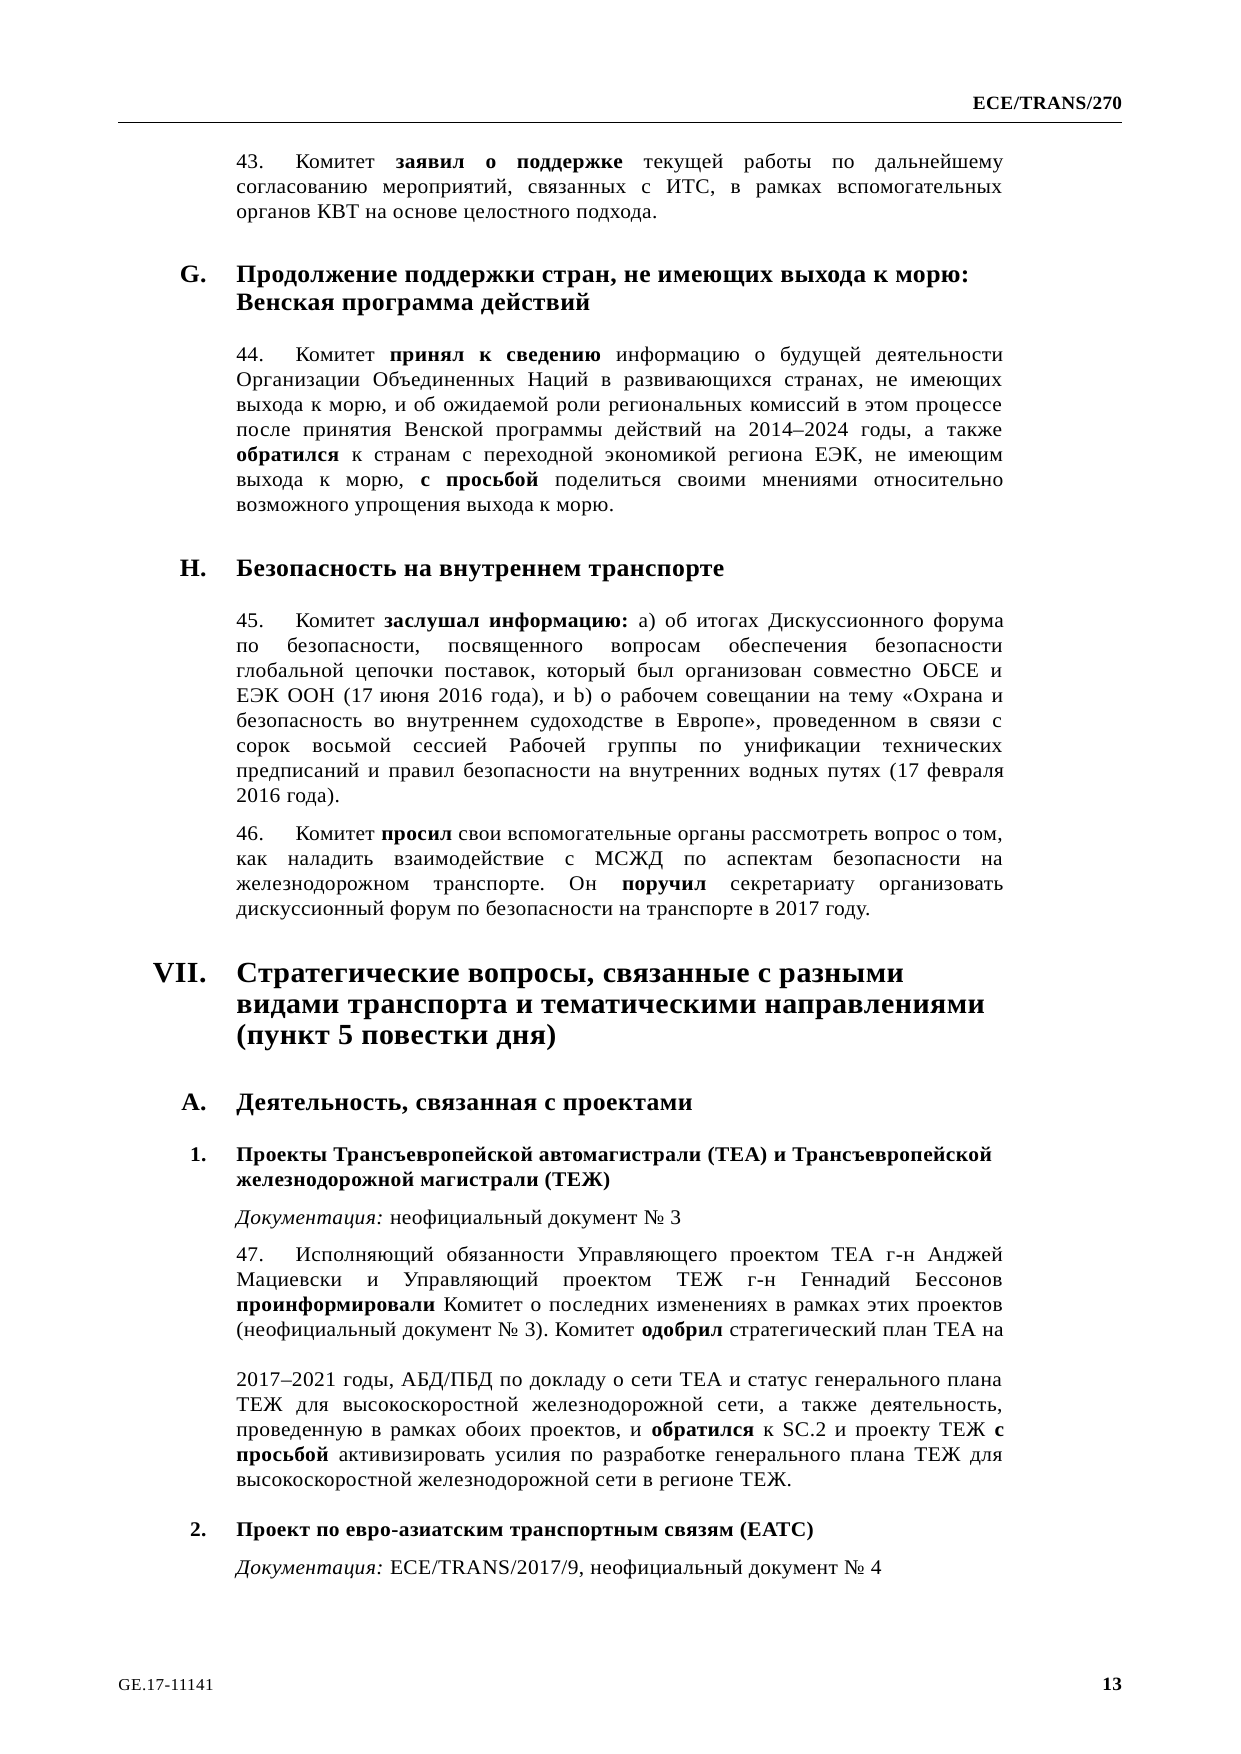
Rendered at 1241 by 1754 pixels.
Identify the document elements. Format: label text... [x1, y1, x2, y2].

text G. Продолжение поддержки стран, не имеющих выхода к морю: Венская программа действий [118, 260, 1004, 316]
text H. Безопасность на внутреннем транспорте [118, 554, 1004, 582]
text 2. Проект по евро-азиатским транспортным связям (ЕАТС) [118, 1516, 1004, 1541]
text Документация: неофициальный документ № 3 [236, 1204, 1004, 1229]
text 44. Комитет принял к сведению информацию о будущей деятельности Организации Объединенных Наций в развивающихся странах, не имеющих выхода к морю, и об ожидаемой роли региональных комиссий в этом процессе после принятия Венской программы действий на 2014–2024 годы, а также обратился к странам с переходной экономикой региона ЕЭК, не имеющим выхода к морю, с просьбой поделиться своими мнениями относительно возможного упрощения выхода к морю. [236, 341, 1004, 516]
text 45. Комитет заслушал информацию: a) об итогах Дискуссионного форума по безопасности, посвященного вопросам обеспечения безопасности глобальной цепочки поставок, который был организован совместно ОБСЕ и ЕЭК ООН (17 июня 2016 года), и b) о рабочем совещании на тему «Охрана и безопасность во внутреннем судоходстве в Европе», проведенном в связи с сорок восьмой сессией Рабочей группы по унификации технических предписаний и правил безопасности на внутренних водных путях (17 февраля 2016 года). [236, 607, 1004, 807]
text 1. Проекты Трансъевропейской автомагистрали (ТЕА) и Трансъевропейской железнодорожной магистрали (ТЕЖ) [118, 1141, 1004, 1191]
text 46. Комитет просил свои вспомогательные органы рассмотреть вопрос о том, как наладить взаимодействие с МСЖД по аспектам безопасности на железнодорожном транспорте. Он поручил секретариату организовать дискуссионный форум по безопасности на транспорте в 2017 году. [236, 819, 1004, 919]
text A. Деятельность, связанная с проектами [118, 1088, 1004, 1116]
text VII. Стратегические вопросы, связанные с разными видами транспорта и тематическими направлениями (пункт 5 повестки дня) [118, 957, 1004, 1051]
text 47. Исполняющий обязанности Управляющего проектом ТЕА г-н Анджей Мациевски и Управляющий проектом ТЕЖ г-н Геннадий Бессонов проинформировали Комитет о последних изменениях в рамках этих проектов (неофициальный документ № 3). Комитет одобрил стратегический план ТЕА на 2017–2021 годы, АБД/ПБД по докладу о сети ТЕА и статус генерального плана ТЕЖ для высокоскоростной железнодорожной сети, а также деятельность, проведенную в рамках обоих проектов, и обратился к SC.2 и проекту ТЕЖ с просьбой активизировать усилия по разработке генерального плана ТЕЖ для высокоскоростной железнодорожной сети в регионе ТЕЖ. [236, 1241, 1004, 1491]
text Документация: ECE/TRANS/2017/9, неофициальный документ № 4 [236, 1554, 1004, 1579]
text 43. Комитет заявил о поддержке текущей работы по дальнейшему согласованию мероприятий, связанных с ИТС, в рамках вспомогательных органов КВТ на основе целостного подхода. [236, 148, 1004, 223]
